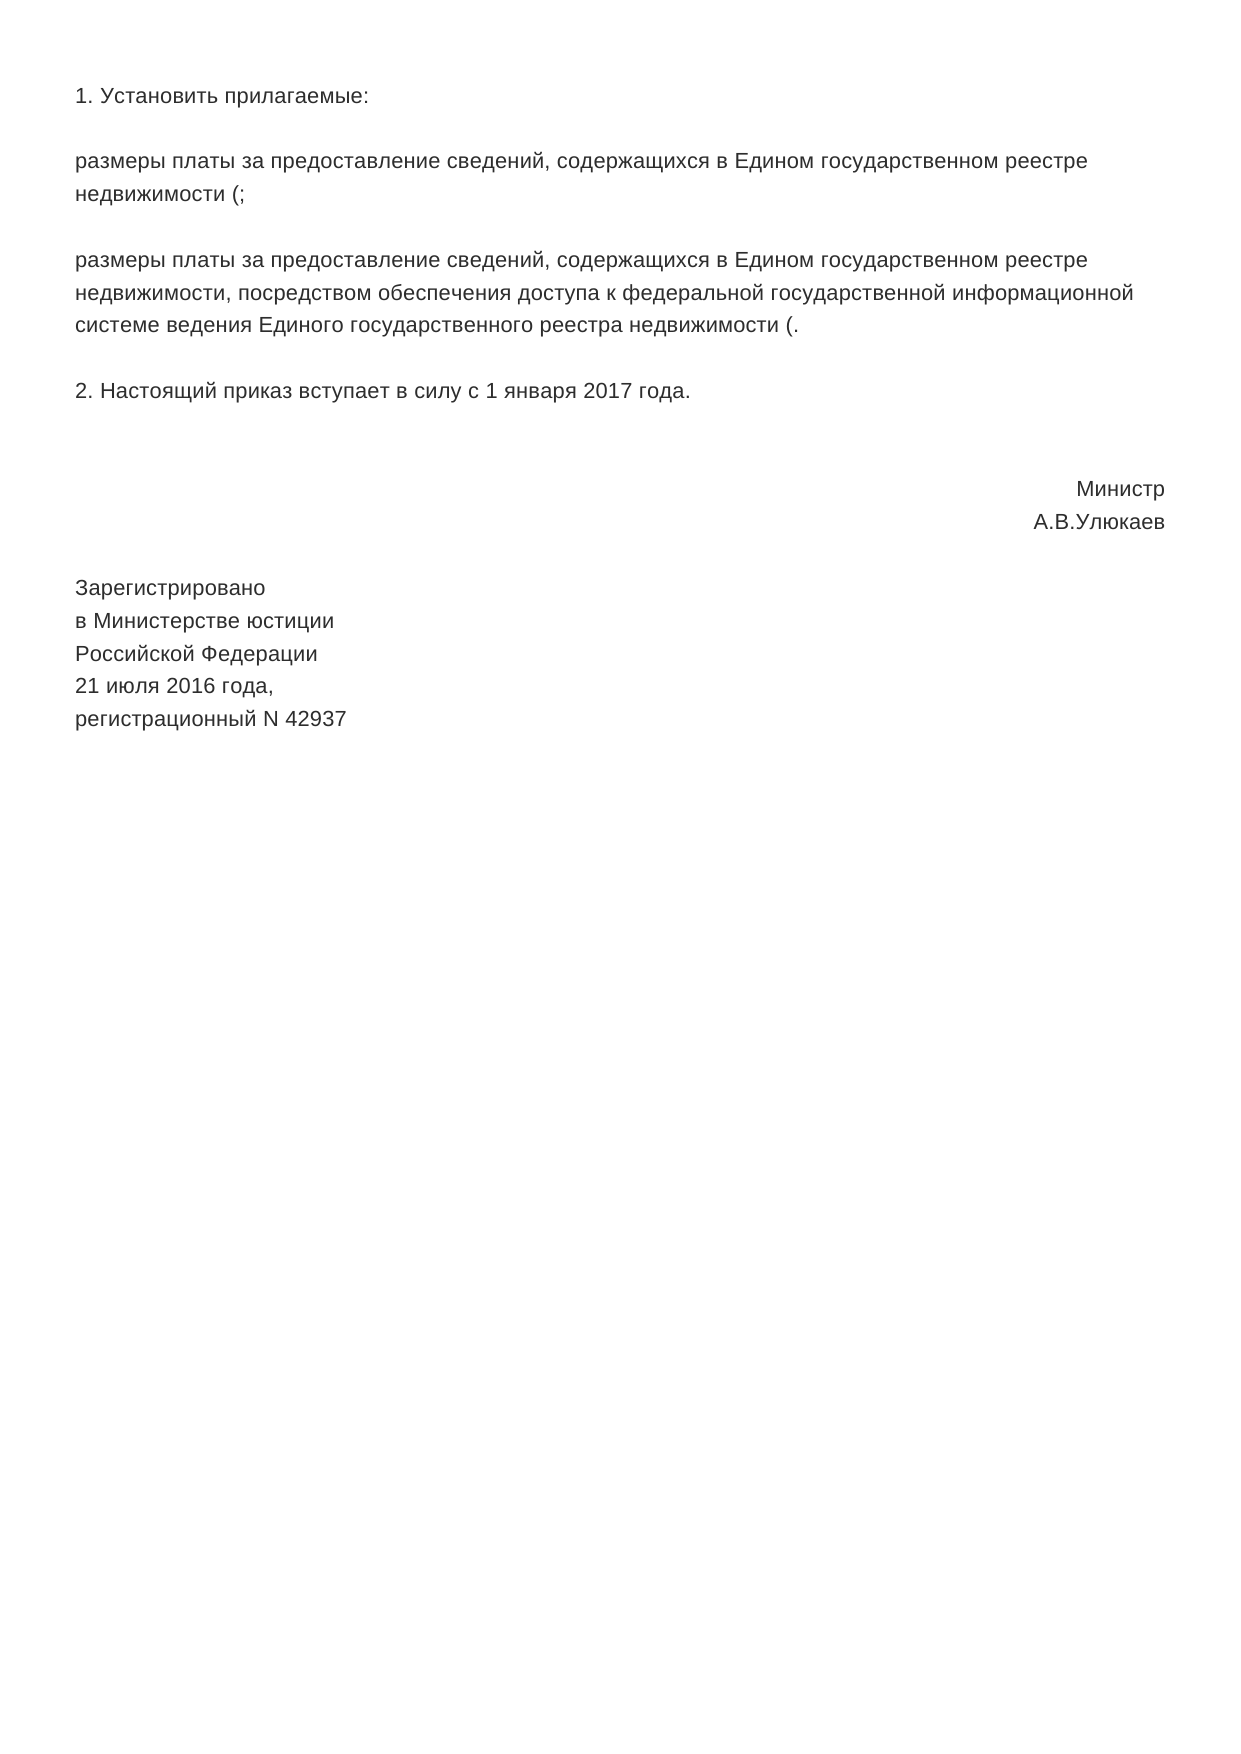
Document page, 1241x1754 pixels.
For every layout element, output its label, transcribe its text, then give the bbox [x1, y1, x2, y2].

text 21 июля 2016 года, [75, 666, 1165, 698]
text Зарегистрировано в Министерстве юстиции Российской Федерации [75, 534, 1165, 666]
text 2. Настоящий приказ вступает в силу с 1 января 2017 года. [75, 370, 1165, 469]
text регистрационный N 42937 [75, 698, 1165, 731]
text 1. Установить прилагаемые: размеры платы за предоставление сведений, содержащихся в Едином государственном реестре недвижимости (; размеры платы за предоставление сведений, содержащихся в Едином государственном реестре недвижимости, посредством обеспечения доступа к федеральной государственной информационной системе ведения Единого государственного реестра недвижимости (. [75, 75, 1165, 370]
text Министр А.В.Улюкаев [75, 469, 1165, 534]
